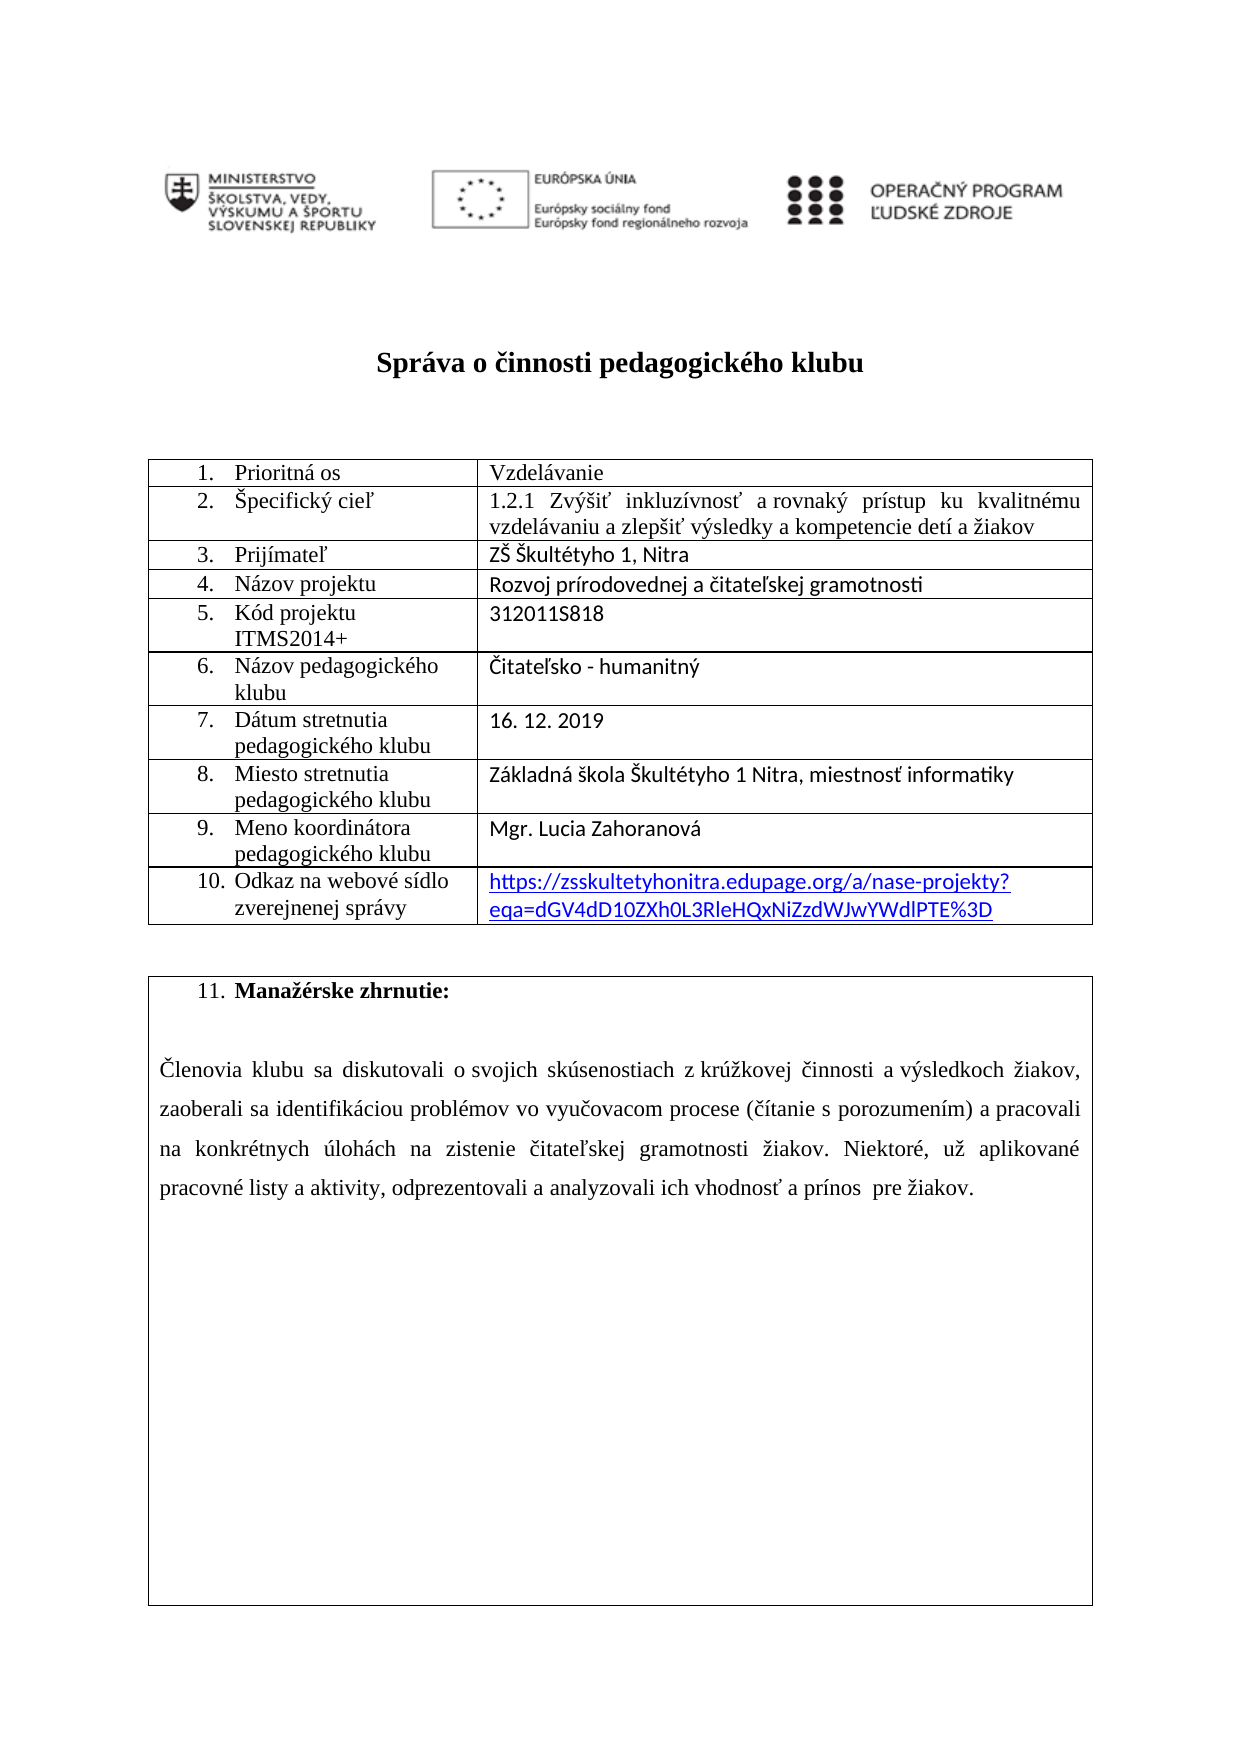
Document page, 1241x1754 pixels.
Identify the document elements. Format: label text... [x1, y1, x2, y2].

table_cell Dátum stretnutia pedagogického klubu [149, 706, 477, 759]
table_header Prioritná os [149, 460, 477, 486]
table_cell Meno koordinátora pedagogického klubu [149, 814, 477, 866]
table_cell 16. 12. 2019 [478, 706, 1092, 759]
table_cell Špecifický cieľ [149, 487, 477, 539]
table_cell Čitateľsko - humanitný [478, 653, 1092, 705]
table_cell ZŠ Škultétyho 1, Nitra [478, 541, 1092, 569]
table_cell Prijímateľ [149, 541, 477, 569]
table_cell Mgr. Lucia Zahoranová [478, 814, 1092, 866]
table_header Vzdelávanie [478, 460, 1092, 486]
picture [147, 147, 1092, 267]
table_cell Odkaz na webové sídlo zverejnenej správy [149, 868, 477, 923]
table_cell Názov pedagogického klubu [149, 653, 477, 705]
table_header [149, 977, 1092, 1605]
table_cell Rozvoj prírodovednej a čitateľskej gramotnosti [478, 570, 1092, 598]
table_cell 1.2.1 Zvýšiť inkluzívnosť a rovnaký prístup ku kvalitnému vzdelávaniu a zlepšiť výsledky a kompetencie detí a žiakov [478, 487, 1092, 539]
table_cell https://zsskultetyhonitra.edupage.org/a/nase-projekty?eqa=dGV4dD10ZXh0L3RleHQxNiZzdWJwYWdlPTE%3D [478, 868, 1092, 923]
table_cell Názov projektu [149, 570, 477, 598]
table_cell Kód projektu ITMS2014+ [149, 599, 477, 651]
table_cell Miesto stretnutia pedagogického klubu [149, 760, 477, 813]
table_cell Základná škola Škultétyho 1 Nitra, miestnosť informatiky [478, 760, 1092, 813]
table_cell 312011S818 [478, 599, 1092, 651]
text Správa o činnosti pedagogického klubu [148, 345, 1093, 379]
